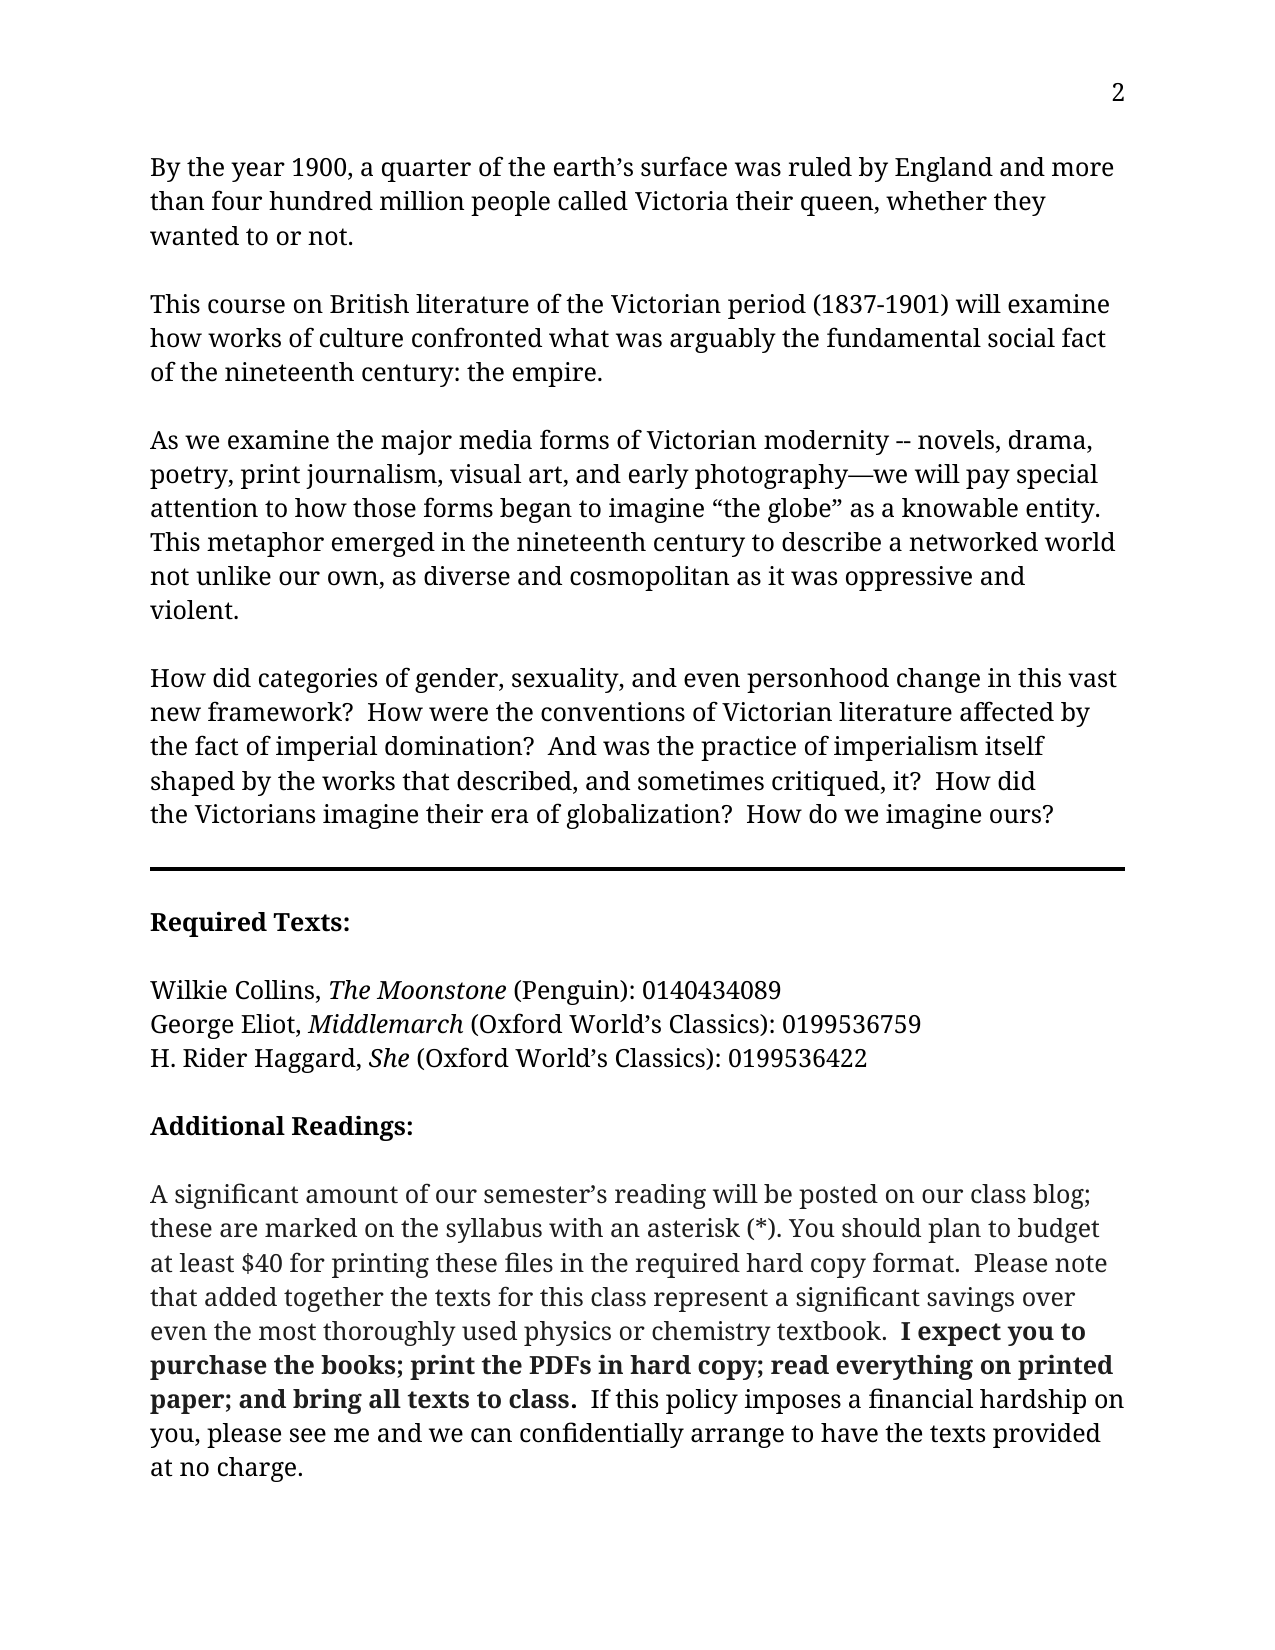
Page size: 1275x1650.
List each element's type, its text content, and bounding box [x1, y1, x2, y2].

text This course on British literature of the Victorian period (1837-1901) will examine how works of culture confronted what was arguably the fundamental social fact of the nineteenth century: the empire. [150, 286, 1125, 388]
text Required Texts: [150, 904, 1125, 939]
text By the year 1900, a quarter of the earth’s surface was ruled by England and more than four hundred million people called Victoria their queen, whether they wanted to or not. [150, 150, 1125, 252]
text Wilkie Collins, The Moonstone (Penguin): 0140434089 [150, 973, 1125, 1007]
text H. Rider Haggard, She (Oxford World’s Classics): 0199536422 [150, 1041, 1125, 1075]
text Additional Readings: [150, 1075, 1125, 1143]
text A significant amount of our semester’s reading will be posted on our class blog; these are marked on the syllabus with an asterisk (*). You should plan to budget at least $40 for printing these files in the required hard copy format. Please note that added together the texts for this class represent a significant savings over even the most thoroughly used physics or chemistry textbook. I expect you to purchase the books; print the PDFs in hard copy; read everything on printed paper; and bring all texts to class. If this policy imposes a financial hardship on you, please see me and we can confidentially arrange to have the texts provided at no charge. [150, 1177, 1125, 1484]
text George Eliot, Middlemarch (Oxford World’s Classics): 0199536759 [150, 1007, 1125, 1041]
text As we examine the major media forms of Victorian modernity -- novels, drama, poetry, print journalism, visual art, and early photography—we will pay special attention to how those forms began to imagine “the globe” as a knowable entity. This metaphor emerged in the nineteenth century to describe a networked world not unlike our own, as diverse and cosmopolitan as it was oppressive and violent. [150, 422, 1125, 627]
text How did categories of gender, sexuality, and even personhood change in this vast new framework? How were the conventions of Victorian literature affected by the fact of imperial domination? And was the practice of imperialism itself shaped by the works that described, and sometimes critiqued, it? How did the Victorians imagine their era of globalization? How do we imagine ours? [150, 661, 1125, 831]
